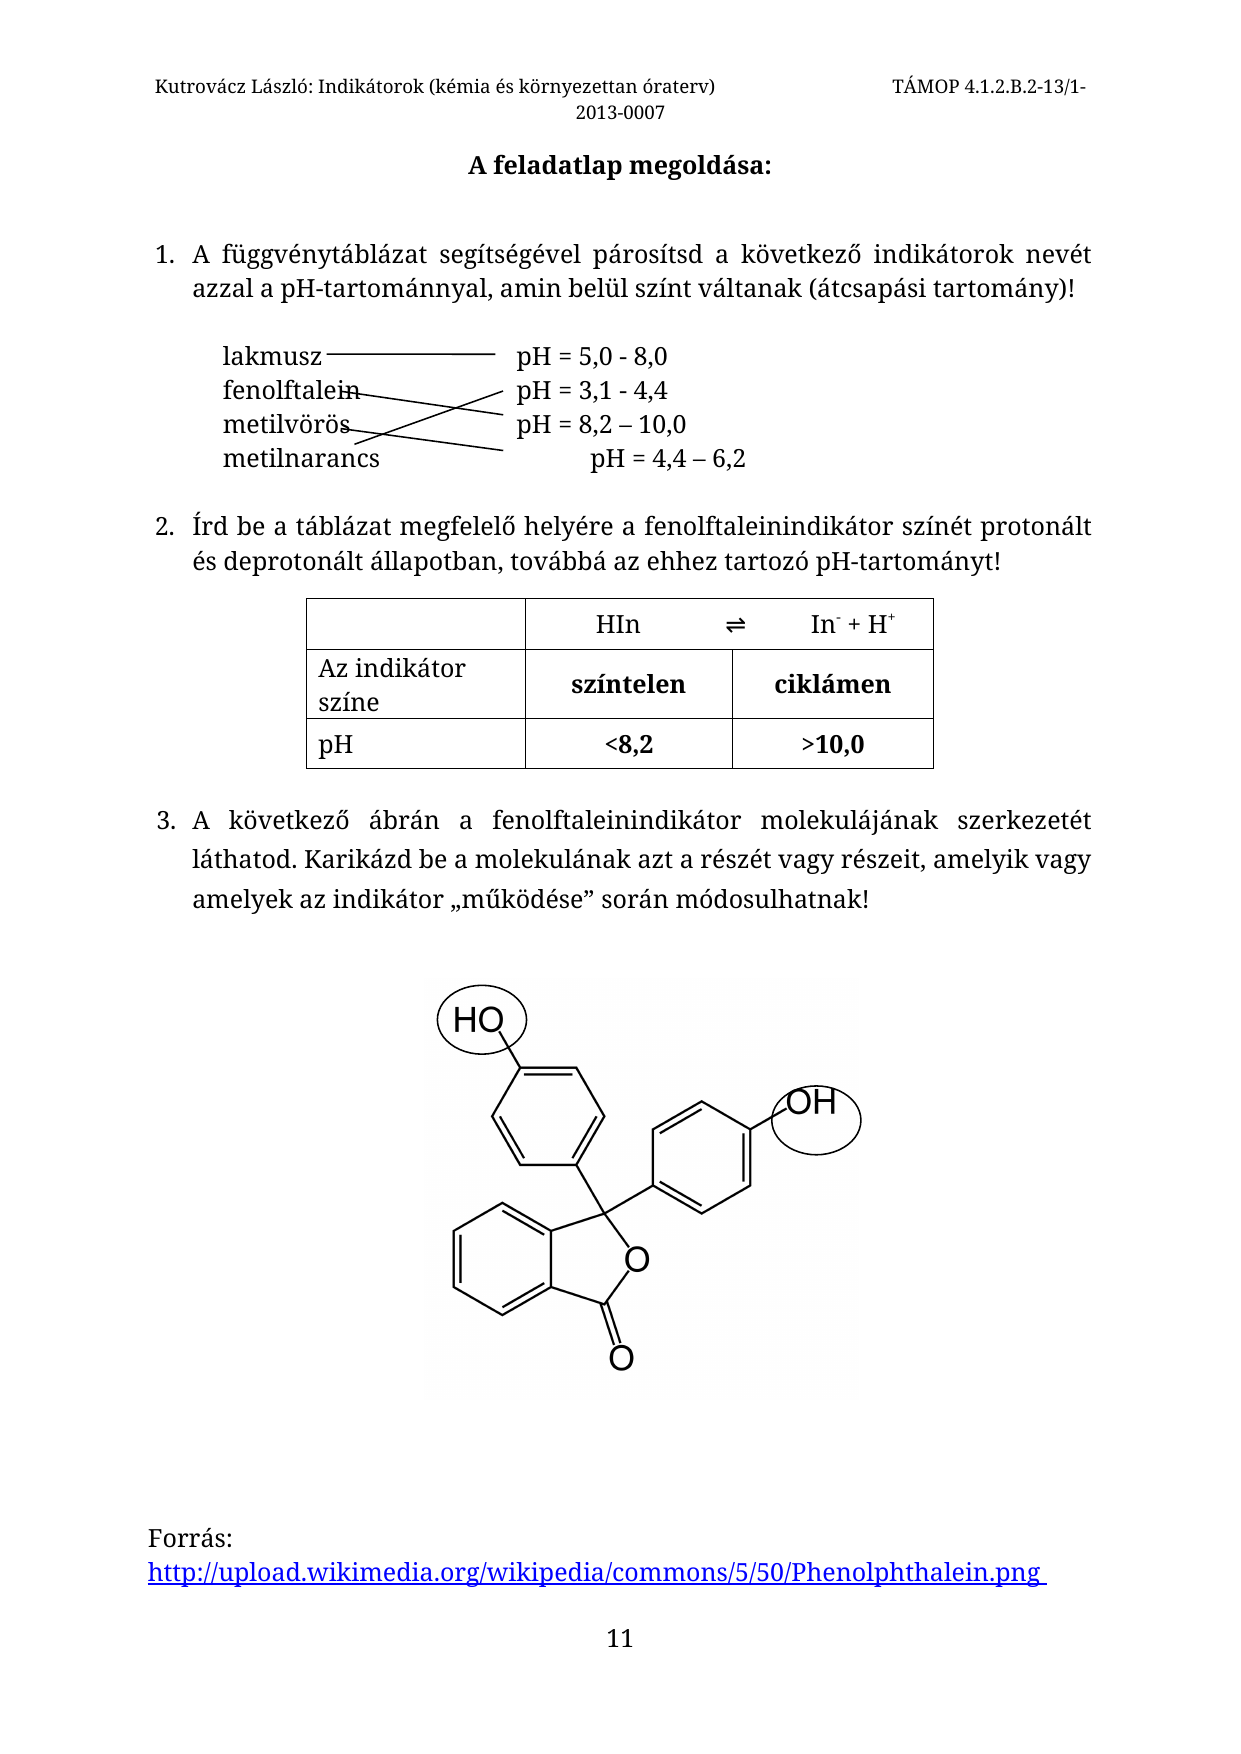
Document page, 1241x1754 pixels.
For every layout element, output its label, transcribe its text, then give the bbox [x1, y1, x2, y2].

text metilvörös pH = 8,2 – 10,0 [389, 407, 1093, 441]
table_cell <8,2 [526, 719, 732, 768]
table_cell Az indikátor színe [307, 650, 525, 718]
text A feladatlap megoldása: [148, 148, 1093, 182]
text 3. A következő ábrán a fenolftaleinindikátor molekulájának szerkezetét láthatod. Karikázd be a molekulának azt a részét vagy részeit, amelyik vagy amelyek az indikátor „működése” során módosulhatnak! [156, 803, 1093, 915]
text metilvörös pH = 8,2 – 10,0 [223, 407, 450, 441]
table_cell >10,0 [733, 719, 933, 768]
table_cell pH [307, 719, 525, 768]
text metilnarancs pH = 4,4 – 6,2 [223, 441, 1093, 475]
list Írd be a táblázat megfelelő helyére a fenolftaleinindikátor színét protonált és deprotonált állapotban, továbbá az ehhez tartozó pH-tartományt! [154, 509, 1093, 577]
text fenolftalein pH = 3,1 - 4,4 [223, 373, 1093, 407]
list A függvénytáblázat segítségével párosítsd a következő indikátorok nevét azzal a pH-tartománnyal, amin belül színt váltanak (átcsapási tartomány)! [155, 237, 1093, 305]
table_cell színtelen [526, 650, 732, 718]
text Forrás: http://upload.wikimedia.org/wikipedia/commons/5/50/Phenolphthalein.png [148, 1520, 1093, 1588]
table_header HIn ⇌ In- + H+ [526, 599, 933, 649]
picture [423, 978, 860, 1400]
table_header [307, 599, 525, 649]
table_cell ciklámen [733, 650, 933, 718]
picture [773, 1087, 860, 1153]
text lakmusz pH = 5,0 - 8,0 [223, 339, 1093, 373]
